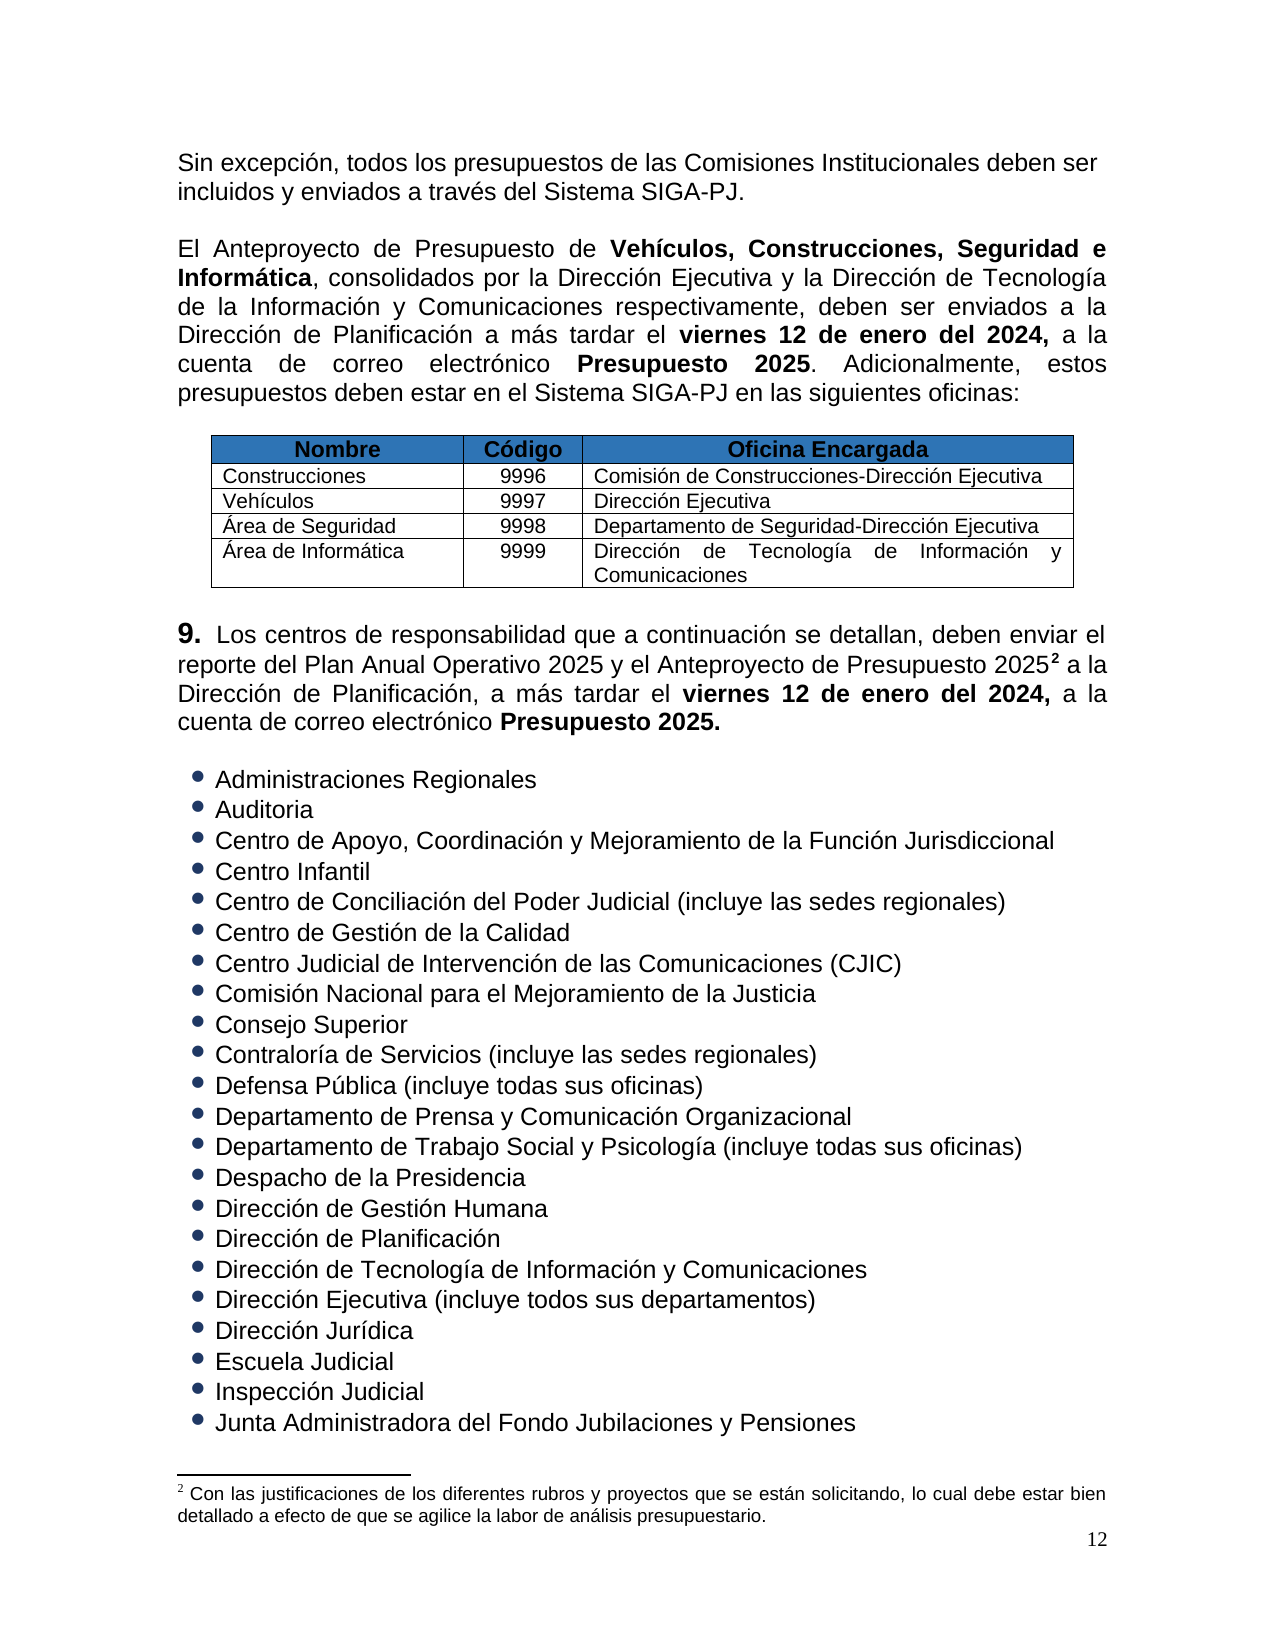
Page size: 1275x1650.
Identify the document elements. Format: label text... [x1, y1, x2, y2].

table_cell 9999 [464, 539, 582, 587]
table_cell Vehículos [212, 489, 463, 513]
text Sin excepción, todos los presupuestos de las Comisiones Institucionales deben ser incluidos y enviados a través del Sistema SIGA-PJ. [177, 148, 1107, 205]
list Escuela Judicial [192, 1347, 1107, 1377]
list Los centros de responsabilidad que a continuación se detallan, deben enviar el reporte del Plan Anual Operativo 2025 y el Anteproyecto de Presupuesto 2025 a la Dirección de Planificación, a más tardar el viernes 12 de enero del 2024, a la cuenta de correo electrónico Presupuesto 2025. [177, 616, 1107, 736]
list Departamento de Trabajo Social y Psicología (incluye todas sus oficinas) [192, 1132, 1107, 1163]
list Centro de Conciliación del Poder Judicial (incluye las sedes regionales) [192, 887, 1107, 918]
table_header Oficina Encargada [583, 436, 1073, 463]
list Departamento de Prensa y Comunicación Organizacional [192, 1102, 1107, 1132]
list Defensa Pública (incluye todas sus oficinas) [192, 1071, 1107, 1102]
list Dirección Ejecutiva (incluye todos sus departamentos) [192, 1286, 1107, 1316]
table_cell Dirección Ejecutiva [583, 489, 1073, 513]
list Dirección de Tecnología de Información y Comunicaciones [192, 1255, 1107, 1286]
list Consejo Superior [192, 1010, 1107, 1041]
list Despacho de [192, 1163, 1107, 1194]
list Centro Infantil [192, 857, 1107, 887]
table_cell 9998 [464, 514, 582, 538]
list Centro de Apoyo, Coordinación y Mejoramiento de [192, 826, 1107, 857]
table_cell Comisión de Construcciones-Dirección Ejecutiva [583, 464, 1073, 488]
table_header Nombre [212, 436, 463, 463]
list Contraloría de Servicios (incluye las sedes regionales) [192, 1041, 1107, 1071]
list Junta Administradora del Fondo Jubilaciones y Pensiones [192, 1408, 1107, 1439]
table_cell Dirección de Tecnología de Información y Comunicaciones [583, 539, 1073, 587]
table_cell Área de Informática [212, 539, 463, 587]
table_cell Departamento de Seguridad-Dirección Ejecutiva [583, 514, 1073, 538]
list Comisión Nacional para el Mejoramiento de la Justicia [192, 979, 1107, 1010]
list Auditoria [192, 796, 1107, 826]
list Dirección de Gestión Humana [192, 1194, 1107, 1224]
table_cell 9996 [464, 464, 582, 488]
table_cell Construcciones [212, 464, 463, 488]
list Centro Judicial de Intervención de las Comunicaciones (CJIC) [192, 949, 1107, 979]
list Inspección Judicial [192, 1377, 1107, 1408]
list Dirección de Planificación [192, 1224, 1107, 1255]
table_cell 9997 [464, 489, 582, 513]
table_cell Área de Seguridad [212, 514, 463, 538]
text El Anteproyecto de Presupuesto de Vehículos, Construcciones, Seguridad e Informática, consolidados por la Dirección Ejecutiva y la Dirección de Tecnología de la Información y Comunicaciones respectivamente, deben ser enviados a la Dirección de Planificación a más tardar el viernes 12 de enero del 2024, a la cuenta de correo electrónico Presupuesto 2025. Adicionalmente, estos presupuestos deben estar en el Sistema SIGA-PJ en las siguientes oficinas: [177, 234, 1107, 406]
list Centro de Gestión de [192, 918, 1107, 949]
list Administraciones Regionales [192, 765, 1107, 796]
list Dirección Jurídica [192, 1316, 1107, 1347]
table_header Código [464, 436, 582, 463]
